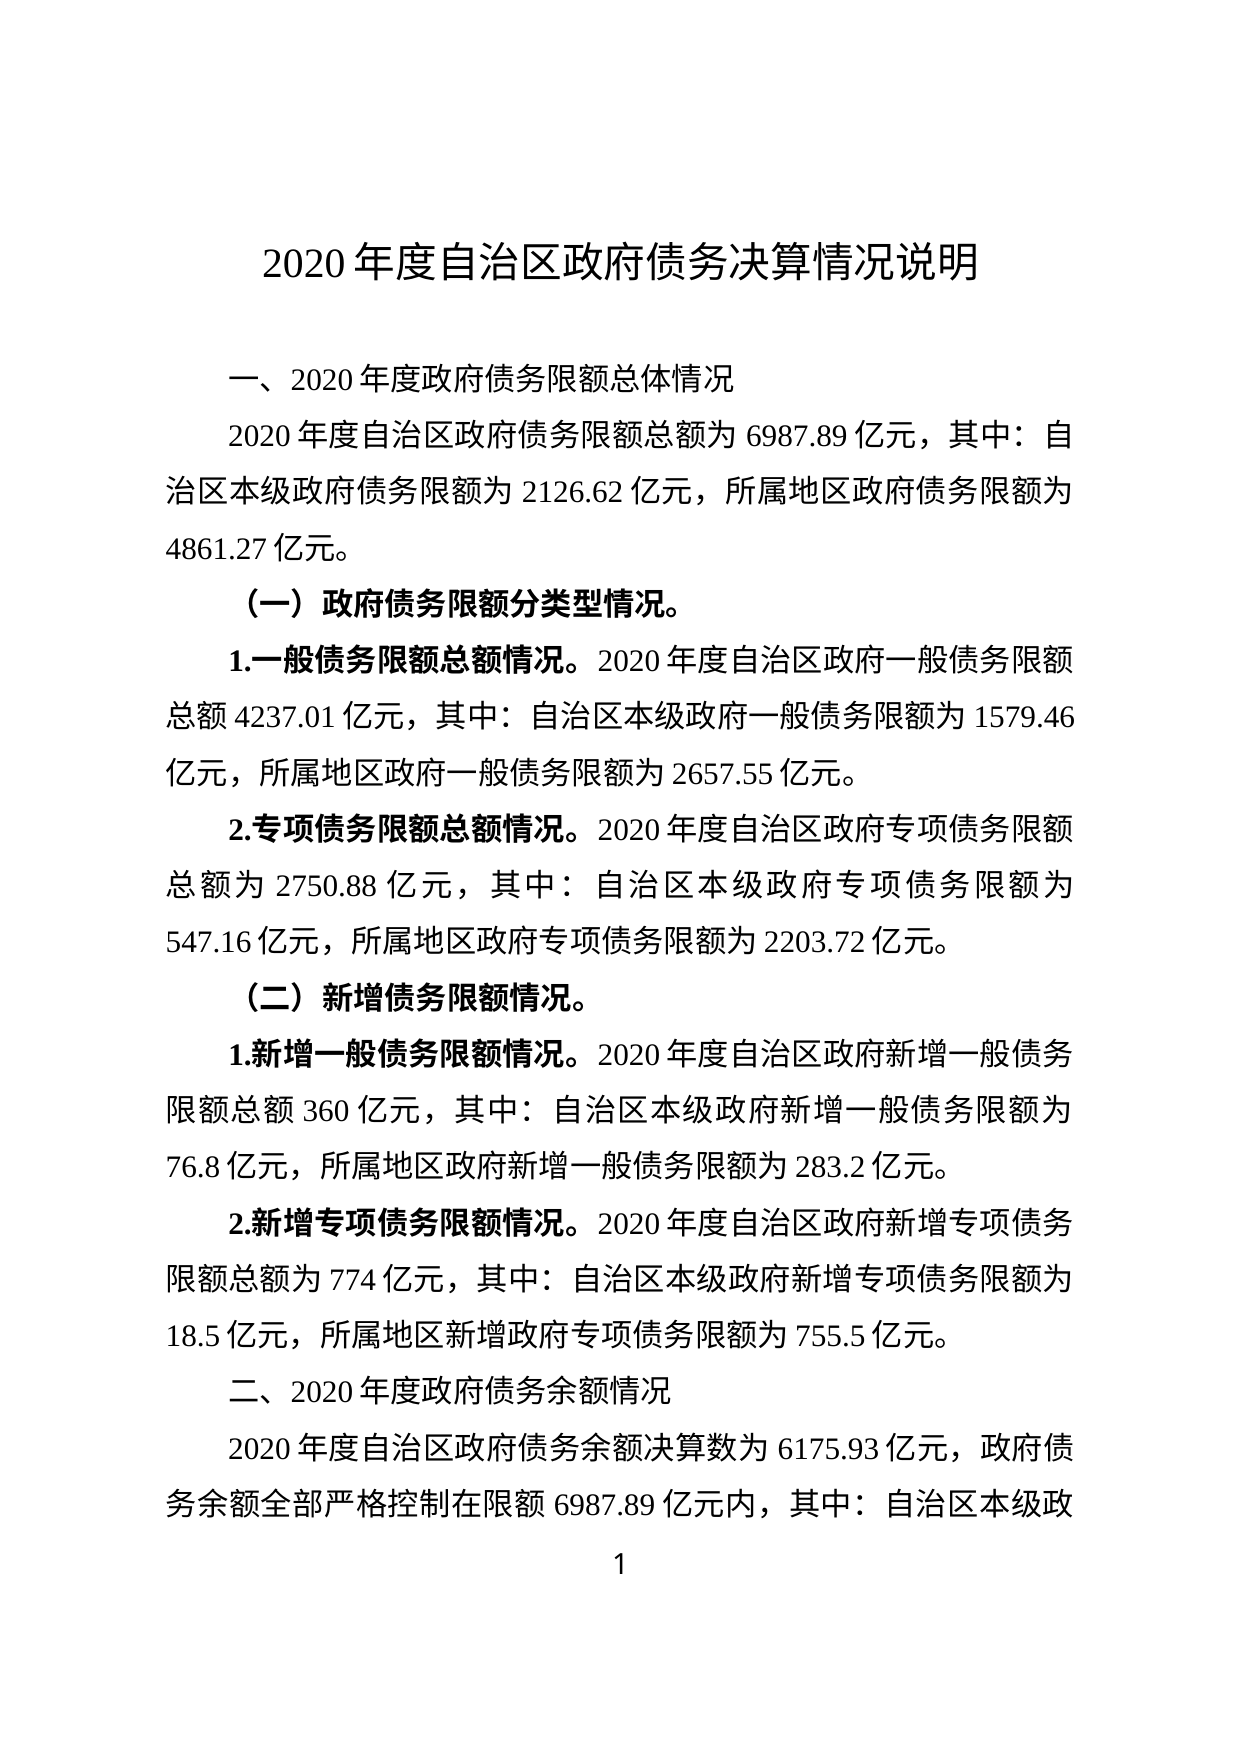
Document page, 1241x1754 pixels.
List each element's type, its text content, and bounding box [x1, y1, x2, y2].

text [165, 1414, 1075, 1527]
text 1.一般债务限额总额情况。2020年度自治区政府一般债务限额总额4237.01亿元，其中：自治区本级政府一般债务限额为1579.46亿元，所属地区政府一般债务限额为2657.55亿元。 [165, 627, 1075, 795]
text 2020年度自治区政府债务决算情况说明 [165, 231, 1075, 289]
text 1.新增一般债务限额情况。2020年度自治区政府新增一般债务限额总额360亿元，其中：自治区本级政府新增一般债务限额为76.8亿元，所属地区政府新增一般债务限额为283.2亿元。 [165, 1020, 1075, 1189]
text 2.专项债务限额总额情况。2020年度自治区政府专项债务限额总额为2750.88亿元，其中：自治区本级政府专项债务限额为547.16亿元，所属地区政府专项债务限额为2203.72亿元。 [165, 795, 1075, 964]
text 二、2020年度政府债务余额情况 [165, 1358, 1075, 1414]
text 2.新增专项债务限额情况。2020年度自治区政府新增专项债务限额总额为774亿元，其中：自治区本级政府新增专项债务限额为18.5亿元，所属地区新增政府专项债务限额为755.5亿元。 [165, 1189, 1075, 1358]
text （二）新增债务限额情况。 [165, 964, 1075, 1020]
text （一）政府债务限额分类型情况。 [165, 570, 1075, 627]
text 一、2020年度政府债务限额总体情况 [165, 345, 1075, 402]
text 2020年度自治区政府债务限额总额为6987.89亿元，其中：自治区本级政府债务限额为2126.62亿元，所属地区政府债务限额为4861.27亿元。 [165, 402, 1075, 570]
